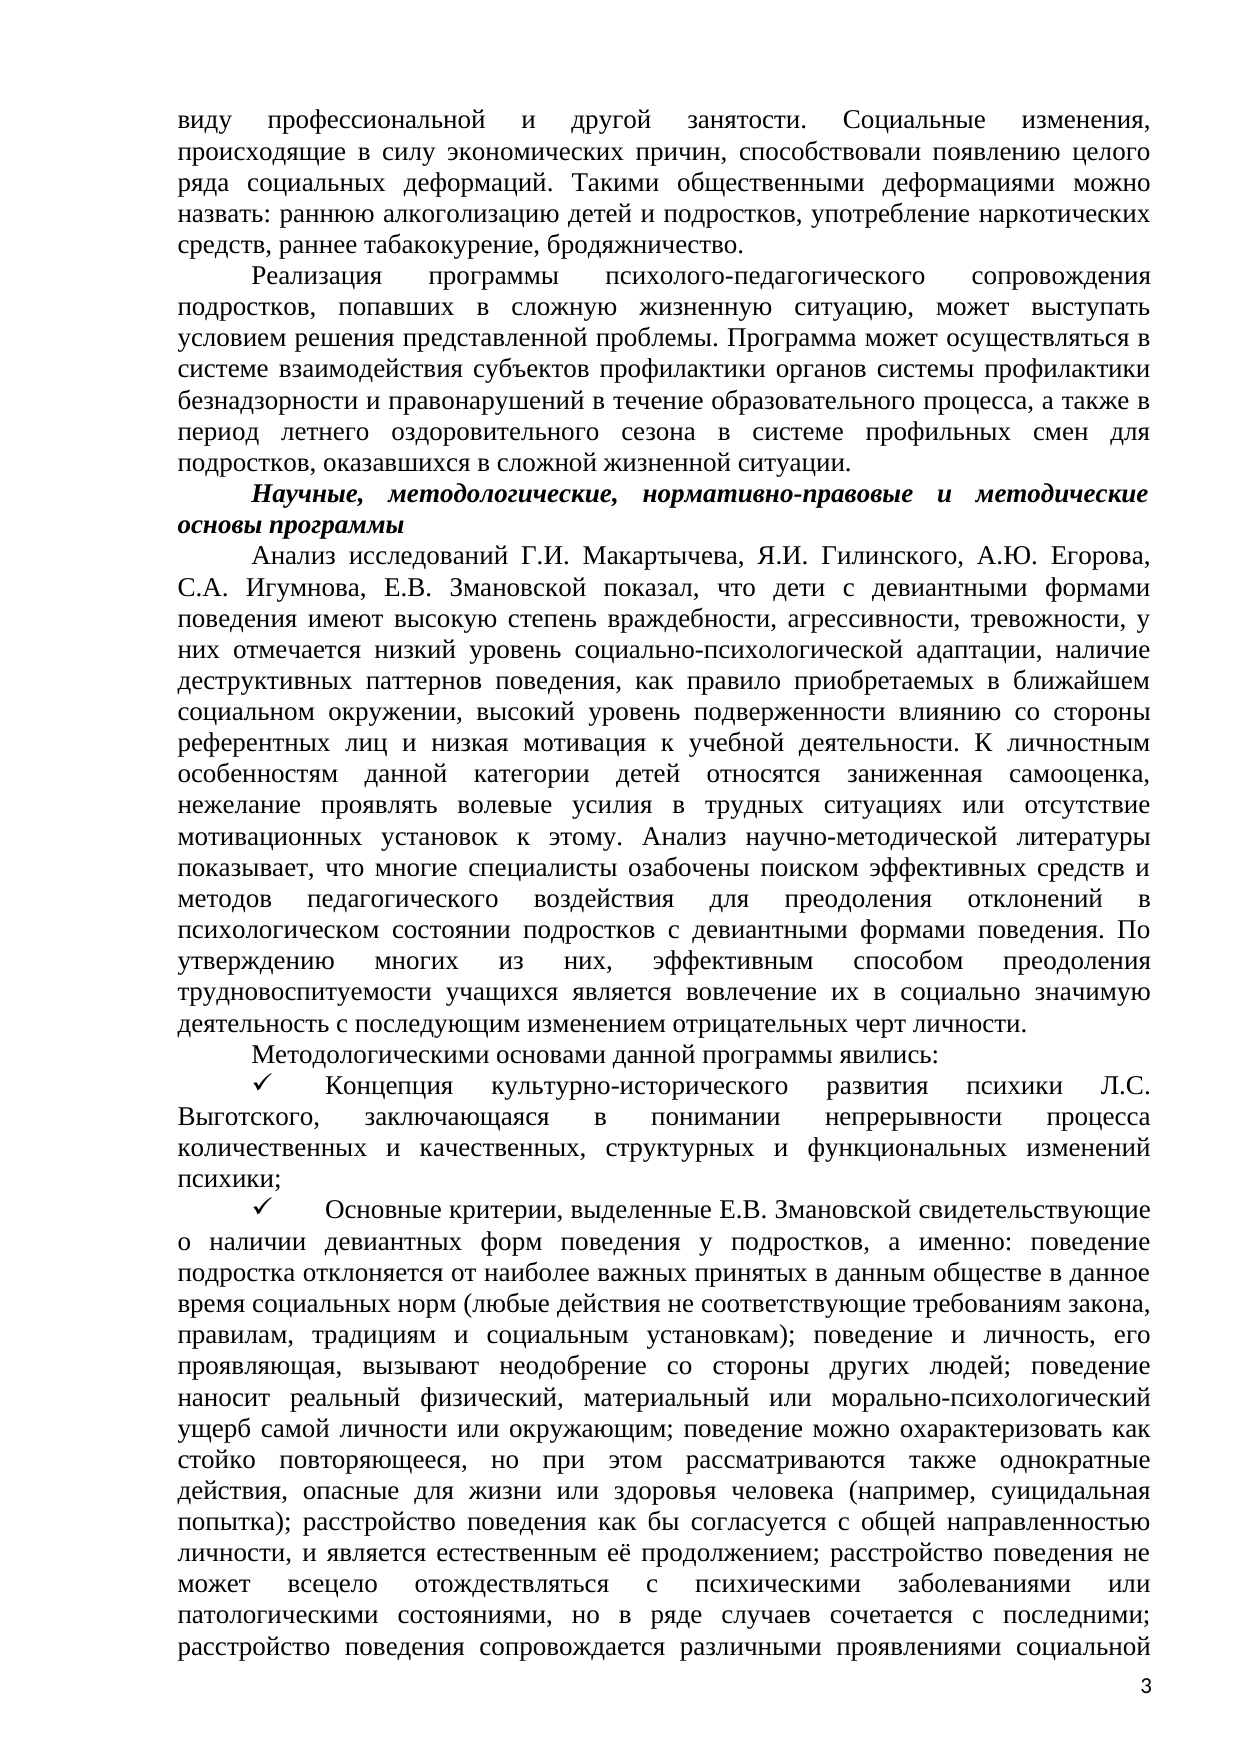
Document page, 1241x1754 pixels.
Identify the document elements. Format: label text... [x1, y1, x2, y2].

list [177, 1194, 1152, 1661]
text Научные, методологические, нормативно-правовые и методические основы программы [177, 477, 1152, 539]
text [177, 103, 1152, 259]
list Концепция культурно-исторического развития психики Л.С. Выготского, заключающаяся в понимании непрерывности процесса количественных и качественных, структурных и функциональных изменений психики; [177, 1069, 1152, 1194]
text Методологическими основами данной программы явились: [177, 1038, 1152, 1069]
text Анализ исследований Г.И. Макартычева, Я.И. Гилинского, А.Ю. Егорова, С.А. Игумнова, Е.В. Змановской показал, что дети с девиантными формами поведения имеют высокую степень враждебности, агрессивности, тревожности, у них отмечается низкий уровень социально-психологической адаптации, наличие деструктивных паттернов поведения, как правило приобретаемых в ближайшем социальном окружении, высокий уровень подверженности влиянию со стороны референтных лиц и низкая мотивация к учебной деятельности. К личностным особенностям данной категории детей относятся заниженная самооценка, нежелание проявлять волевые усилия в трудных ситуациях или отсутствие мотивационных установок к этому. Анализ научно-методической литературы показывает, что многие специалисты озабочены поиском эффективных средств и методов педагогического воздействия для преодоления отклонений в психологическом состоянии подростков с девиантными формами поведения. По утверждению многих из них, эффективным способом преодоления трудновоспитуемости учащихся является вовлечение их в социально значимую деятельность с последующим изменением отрицательных черт личности. [177, 539, 1152, 1038]
text Реализация программы психолого-педагогического сопровождения подростков, попавших в сложную жизненную ситуацию, может выступать условием решения представленной проблемы. Программа может осуществляться в системе взаимодействия субъектов профилактики органов системы профилактики безнадзорности и правонарушений в течение образовательного процесса, а также в период летнего оздоровительного сезона в системе профильных смен для подростков, оказавшихся в сложной жизненной ситуации. [177, 259, 1152, 477]
